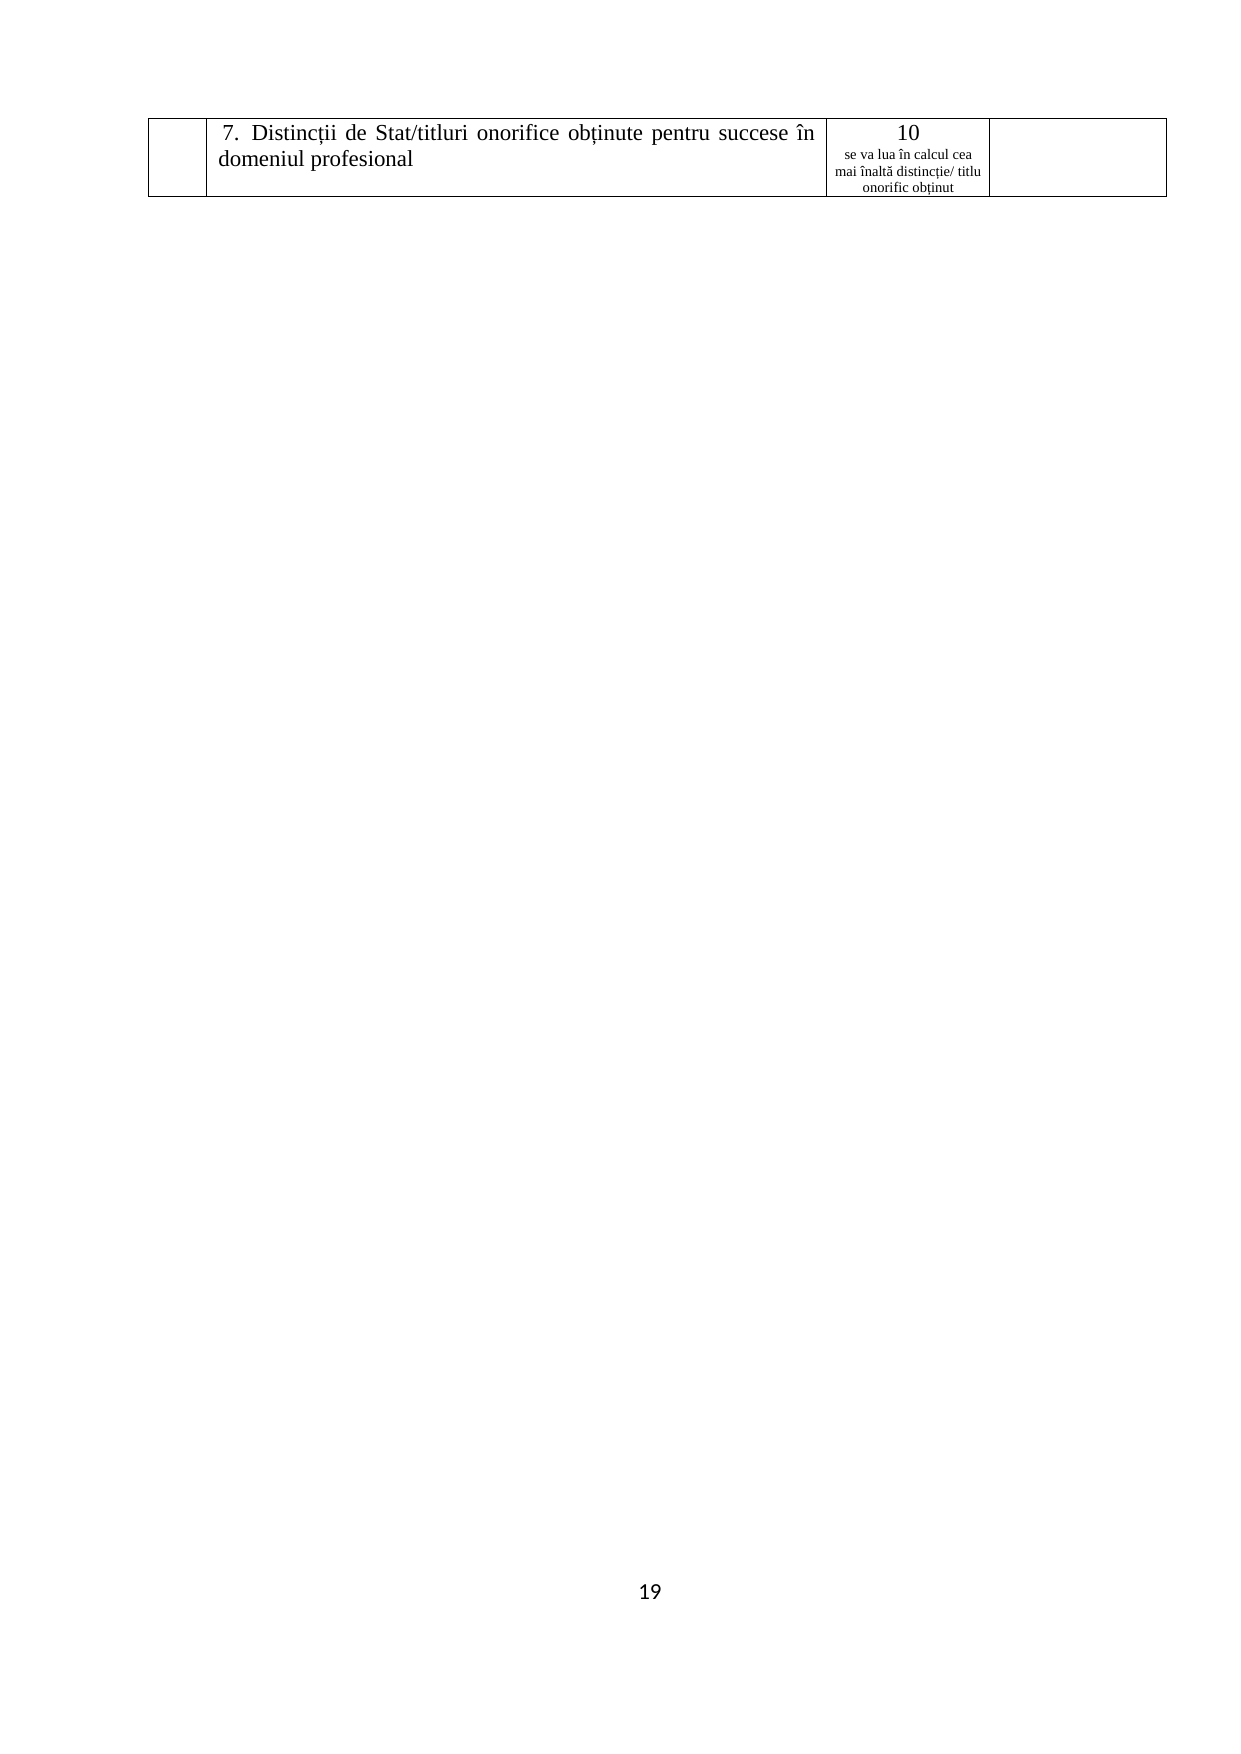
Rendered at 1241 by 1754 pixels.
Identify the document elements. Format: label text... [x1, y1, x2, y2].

table_cell 10 se va lua în calcul cea mai înaltă distincție/ titlu onorific obținut [827, 119, 989, 196]
table_cell [990, 119, 1166, 196]
table_cell Distincții de Stat/titluri onorifice obținute pentru succese în domeniul profesional [207, 119, 826, 196]
